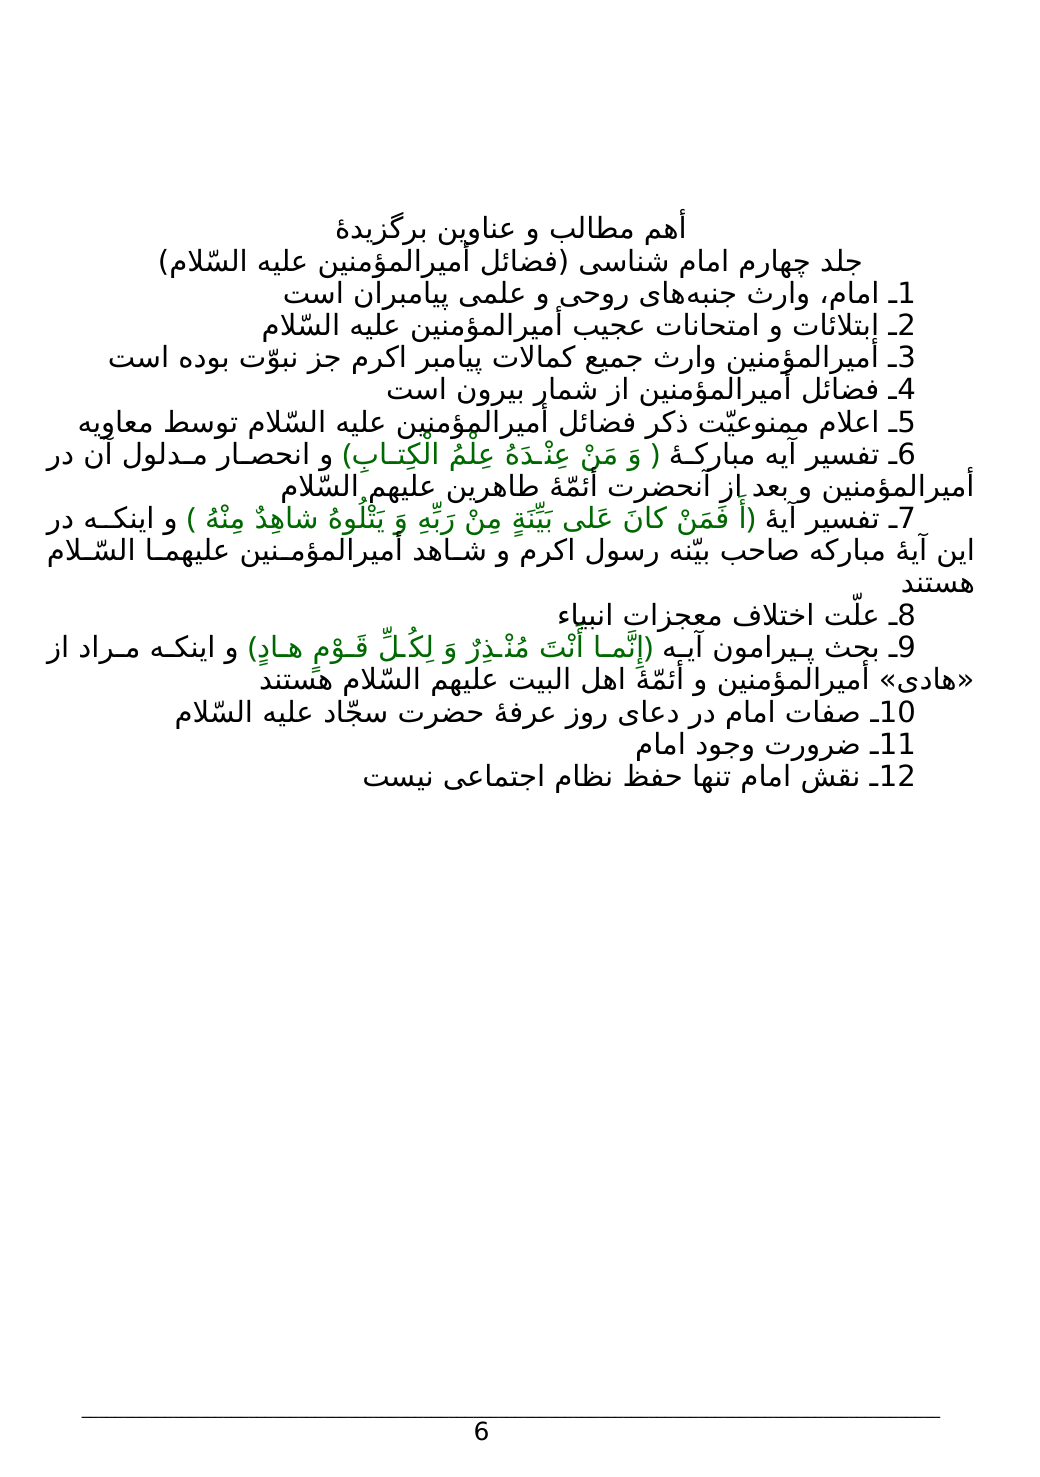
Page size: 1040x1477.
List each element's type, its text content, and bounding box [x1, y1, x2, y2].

text 12ـ نقش امام تنها حفظ نظام اجتماعی نیست [47, 761, 975, 793]
text 4ـ فضائل أمیرالمؤمنین از شمار بیرون است [47, 374, 975, 406]
text 10ـ‌ صفات امام در دعای روز عرفۀ حضرت سجّاد علیه السّلام [47, 696, 975, 728]
text جلد چهارم امام شناسی (فضائل أمیرالمؤمنین علیه السّلام) [47, 245, 975, 277]
text 1ـ امام، وارث جنبه‌های روحی و علمی پیامبران است [47, 277, 975, 310]
text 2ـ ابتلائات و امتحانات عجیب أمیرالمؤمنین علیه السّلام [47, 310, 975, 342]
text 7ـ تفسیر آیۀ ﴿أَ فَمَنْ كانَ عَلى‌ بَيِّنَةٍ مِنْ رَبِّهِ وَ يَتْلُوهُ شاهِدٌ مِنْهُ ﴾ و اینکه در این آیۀ مبارکه صاحب بیّنه رسول اکرم و شاهد أمیرالمؤمنین علیهما السّلام هستند [47, 503, 975, 600]
text 5ـ اعلام ممنوعیّت ذکر فضائل أمیرالمؤمنین علیه السّلام توسط معاویه [47, 406, 975, 438]
text 3ـ أمیرالمؤمنین وارث جمیع کمالات پیامبر اکرم جز نبوّت بوده است [47, 342, 975, 374]
text 8ـ علّت اختلاف معجزات انبیاء [47, 600, 975, 632]
text أهم مطالب و عناوین برگزیدۀ [47, 213, 975, 245]
text 11ـ ضرورت وجود امام [47, 728, 975, 761]
text 9ـ بحث پیرامون آیه ﴿إِنَّما أَنْتَ مُنْذِرٌ وَ لِكُلِّ قَوْمٍ هادٍ﴾ و اینکه مراد از «هادی» أمیرالمؤمنین و أئمّۀ ‌اهل البیت علیهم السّلام هستند [47, 632, 975, 696]
text 6ـ تفسیر آیه مبارکۀ ﴿ وَ مَنْ عِنْدَهُ عِلْمُ الْكِتابِ﴾ و انحصار مدلول آن در أمیرالمؤمنین و بعد از آنحضرت أئمّۀ طاهرین علیهم السّلام [47, 438, 975, 503]
